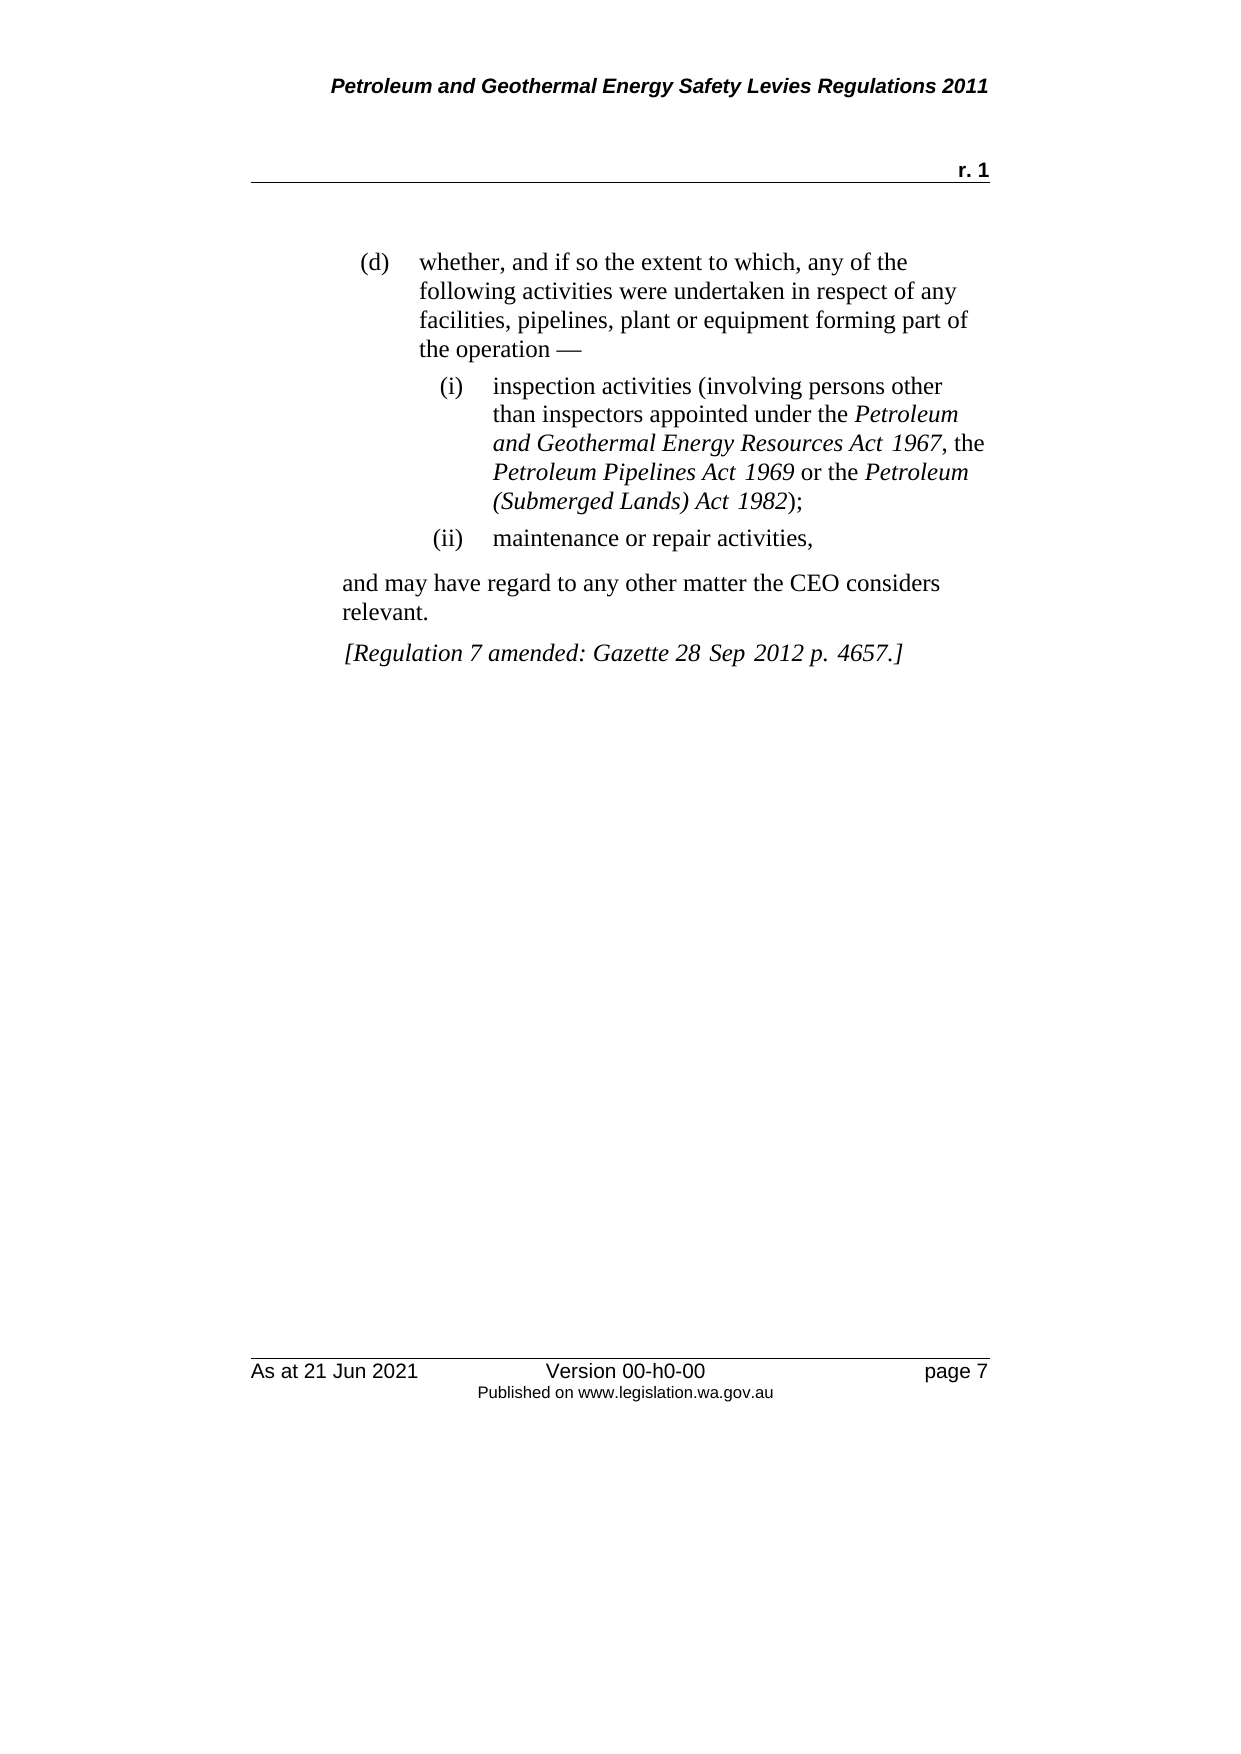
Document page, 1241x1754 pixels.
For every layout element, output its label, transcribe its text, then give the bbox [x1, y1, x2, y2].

text [Regulation 7 amended: Gazette 28 Sep 2012 p. 4657.] [251, 638, 990, 667]
text (i) inspection activities (involving persons other than inspectors appointed under the Petroleum and Geothermal Energy Resources Act 1967, the Petroleum Pipelines Act 1969 or the Petroleum (Submerged Lands) Act 1982); [251, 371, 990, 514]
text and may have regard to any other matter the CEO considers relevant. [251, 568, 990, 626]
text (d) whether, and if so the extent to which, any of the following activities were undertaken in respect of any facilities, pipelines, plant or equipment forming part of the operation — [251, 247, 990, 362]
text (ii) maintenance or repair activities, [251, 523, 990, 552]
